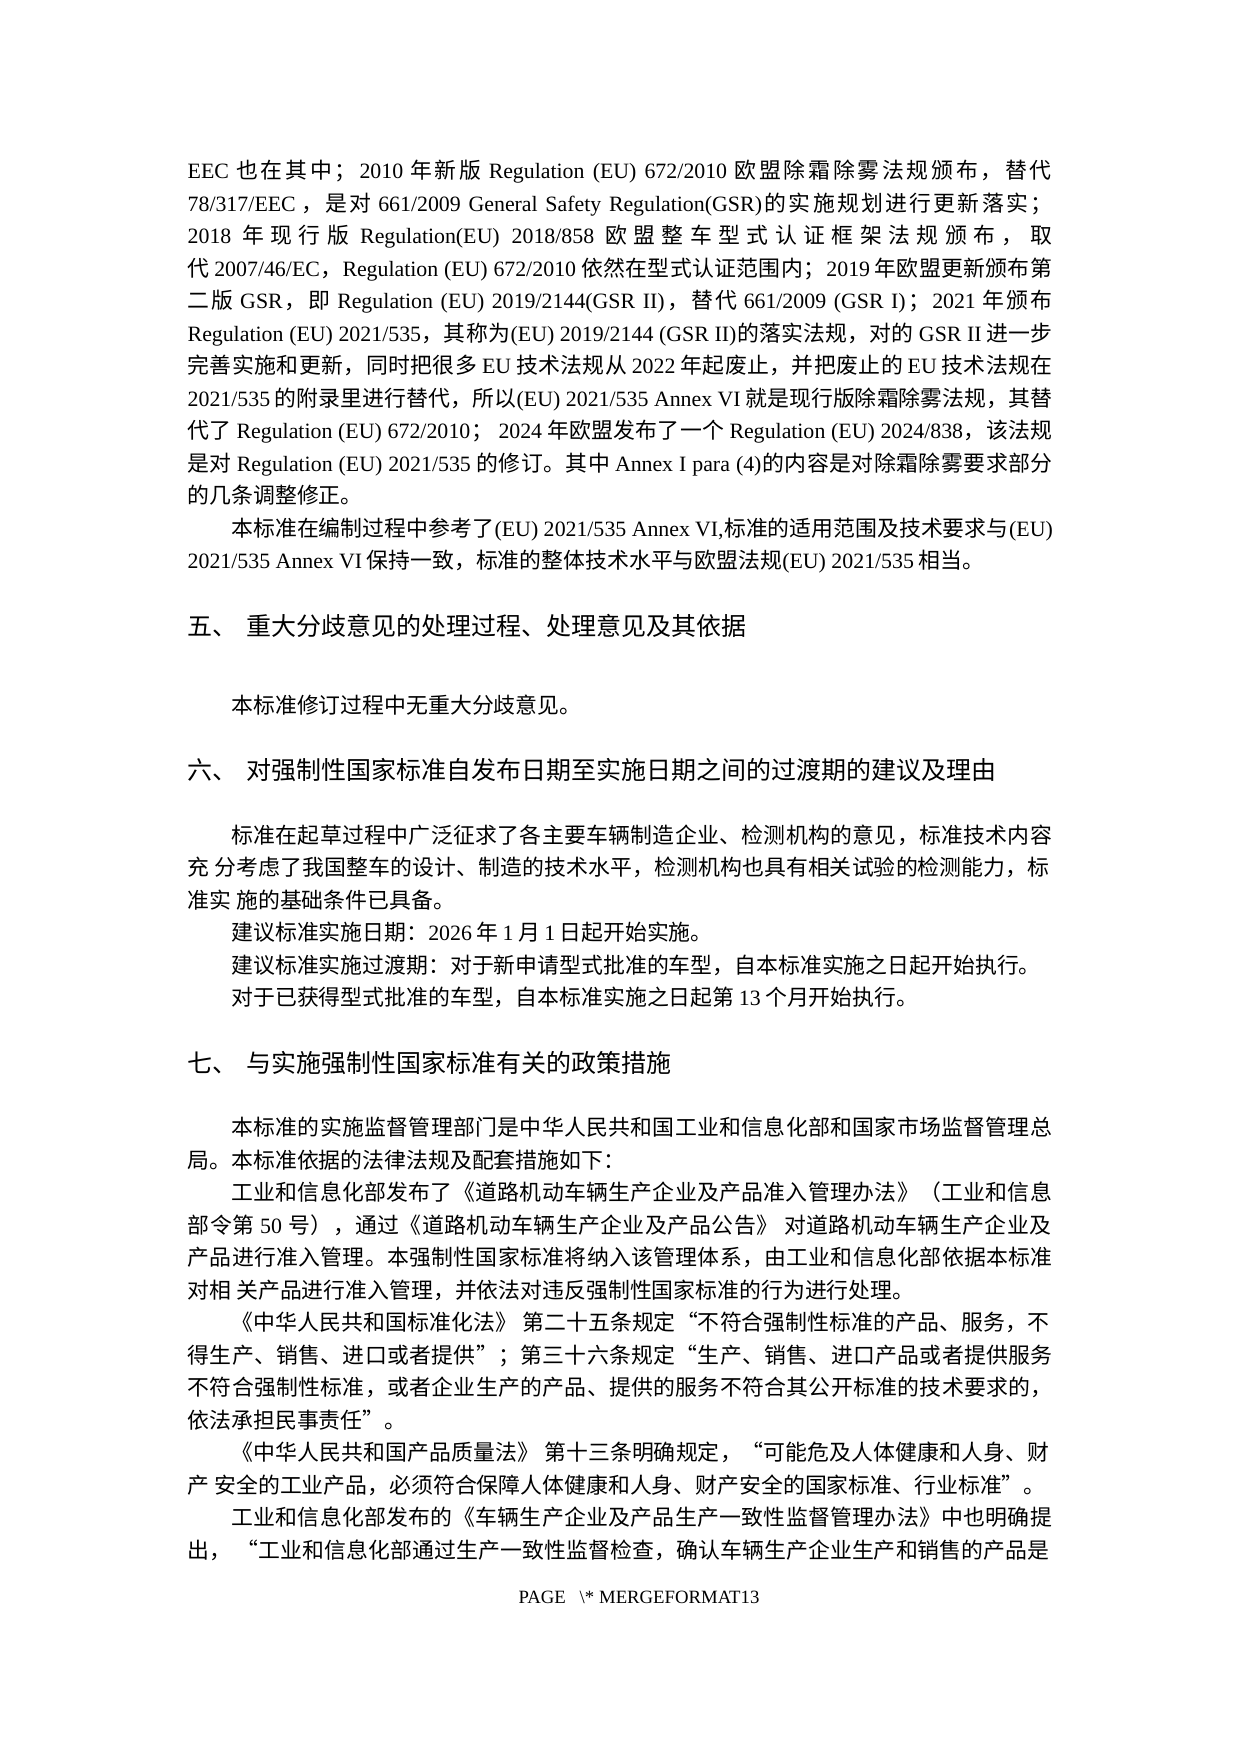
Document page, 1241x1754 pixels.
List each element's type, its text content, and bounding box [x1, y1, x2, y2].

text 本标准修订过程中无重大分歧意见。 [187, 687, 1053, 720]
list 对强制性国家标准自发布日期至实施日期之间的过渡期的建议及理由 [187, 736, 1053, 801]
list 重大分歧意见的处理过程、处理意见及其依据 [187, 592, 1053, 657]
text 本标准的实施监督管理部门是中华人民共和国工业和信息化部和国家市场监督管理总局。本标准依据的法律法规及配套措施如下： [187, 1110, 1053, 1175]
list 与实施强制性国家标准有关的政策措施 [187, 1029, 1053, 1094]
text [187, 153, 1053, 511]
text 标准在起草过程中广泛征求了各主要车辆制造企业、检测机构的意见，标准技术内容充 分考虑了我国整车的设计、制造的技术水平，检测机构也具有相关试验的检测能力，标准实 施的基础条件已具备。 [187, 817, 1053, 915]
text 《中华人民共和国产品质量法》 第十三条明确规定，“可能危及人体健康和人身、财产 安全的工业产品，必须符合保障人体健康和人身、财产安全的国家标准、行业标准”。 [187, 1435, 1053, 1500]
text 建议标准实施过渡期：对于新申请型式批准的车型，自本标准实施之日起开始执行。 [187, 947, 1053, 980]
text 对于已获得型式批准的车型，自本标准实施之日起第13个月开始执行。 [187, 980, 1053, 1012]
text 本标准在编制过程中参考了(EU) 2021/535 Annex VI,标准的适用范围及技术要求与(EU) 2021/535 Annex VI保持一致，标准的整体技术水平与欧盟法规(EU) 2021/535相当。 [187, 511, 1053, 576]
text 建议标准实施日期：2026年1月1日起开始实施。 [187, 915, 1053, 947]
text 工业和信息化部发布了《道路机动车辆生产企业及产品准入管理办法》（工业和信息部令第 50 号），通过《道路机动车辆生产企业及产品公告》 对道路机动车辆生产企业及产品进行准入管理。本强制性国家标准将纳入该管理体系，由工业和信息化部依据本标准对相 关产品进行准入管理，并依法对违反强制性国家标准的行为进行处理。 [187, 1175, 1053, 1305]
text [187, 1500, 1053, 1565]
text 《中华人民共和国标准化法》 第二十五条规定“不符合强制性标准的产品、服务，不得生产、销售、进口或者提供”；第三十六条规定“生产、销售、进口产品或者提供服务不符合强制性标准，或者企业生产的产品、提供的服务不符合其公开标准的技术要求的，依法承担民事责任”。 [187, 1305, 1053, 1435]
